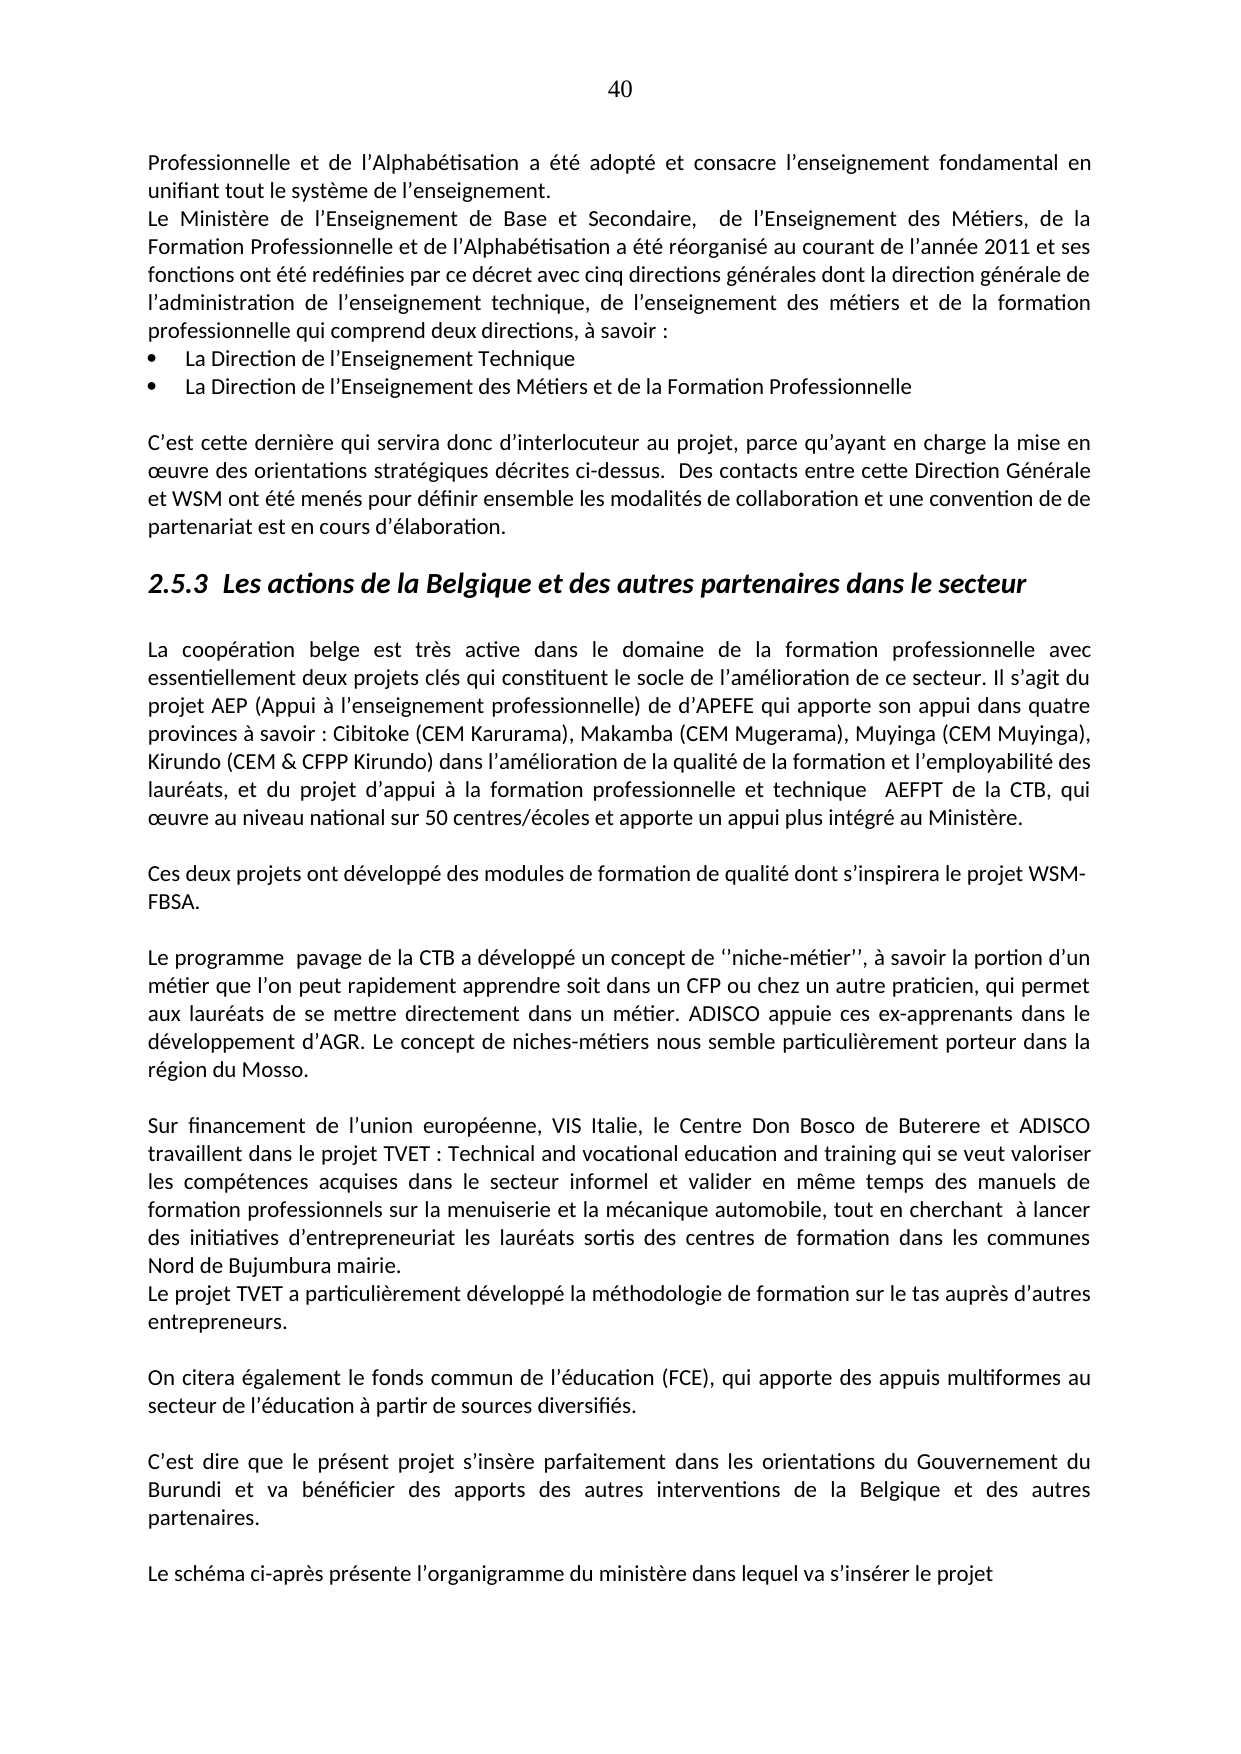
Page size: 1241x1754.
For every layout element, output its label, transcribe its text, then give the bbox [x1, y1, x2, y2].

text C’est dire que le présent projet s’insère parfaitement dans les orientations du Gouvernement du Burundi et va bénéficier des apports des autres interventions de la Belgique et des autres partenaires. [148, 1447, 1092, 1532]
text On citera également le fonds commun de l’éducation (FCE), qui apporte des appuis multiformes au secteur de l’éducation à partir de sources diversifiés. [148, 1363, 1092, 1419]
list La Direction de l’Enseignement Technique [148, 344, 1092, 372]
text Le programme pavage de la CTB a développé un concept de ‘’niche-métier’’, à savoir la portion d’un métier que l’on peut rapidement apprendre soit dans un CFP ou chez un autre praticien, qui permet aux lauréats de se mettre directement dans un métier. ADISCO appuie ces ex-apprenants dans le développement d’AGR. Le concept de niches-métiers nous semble particulièrement porteur dans la région du Mosso. [148, 943, 1092, 1083]
text Le schéma ci-après présente l’organigramme du ministère dans lequel va s’insérer le projet [148, 1559, 1092, 1588]
text Le projet TVET a particulièrement développé la méthodologie de formation sur le tas auprès d’autres entrepreneurs. [148, 1279, 1092, 1335]
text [148, 148, 1092, 204]
text Le Ministère de l’Enseignement de Base et Secondaire, de l’Enseignement des Métiers, de la Formation Professionnelle et de l’Alphabétisation a été réorganisé au courant de l’année 2011 et ses fonctions ont été redéfinies par ce décret avec cinq directions générales dont la direction générale de l’administration de l’enseignement technique, de l’enseignement des métiers et de la formation professionnelle qui comprend deux directions, à savoir : [148, 204, 1092, 344]
text Sur financement de l’union européenne, VIS Italie, le Centre Don Bosco de Buterere et ADISCO travaillent dans le projet TVET : Technical and vocational education and training qui se veut valoriser les compétences acquises dans le secteur informel et valider en même temps des manuels de formation professionnels sur la menuiserie et la mécanique automobile, tout en cherchant à lancer des initiatives d’entrepreneuriat les lauréats sortis des centres de formation dans les communes Nord de Bujumbura mairie. [148, 1111, 1092, 1279]
text Ces deux projets ont développé des modules de formation de qualité dont s’inspirera le projet WSM-FBSA. [148, 859, 1092, 915]
list La Direction de l’Enseignement des Métiers et de la Formation Professionnelle [148, 372, 1092, 400]
text C’est cette dernière qui servira donc d’interlocuteur au projet, parce qu’ayant en charge la mise en œuvre des orientations stratégiques décrites ci-dessus. Des contacts entre cette Direction Générale et WSM ont été menés pour définir ensemble les modalités de collaboration et une convention de de partenariat est en cours d’élaboration. [148, 428, 1092, 540]
text La coopération belge est très active dans le domaine de la formation professionnelle avec essentiellement deux projets clés qui constituent le socle de l’amélioration de ce secteur. Il s’agit du projet AEP (Appui à l’enseignement professionnelle) de d’APEFE qui apporte son appui dans quatre provinces à savoir : Cibitoke (CEM Karurama), Makamba (CEM Mugerama), Muyinga (CEM Muyinga), Kirundo (CEM & CFPP Kirundo) dans l’amélioration de la qualité de la formation et l’employabilité des lauréats, et du projet d’appui à la formation professionnelle et technique AEFPT de la CTB, qui œuvre au niveau national sur 50 centres/écoles et apporte un appui plus intégré au Ministère. [148, 635, 1092, 831]
subtitle Les actions de la Belgique et des autres partenaires dans le secteur [148, 565, 1092, 601]
